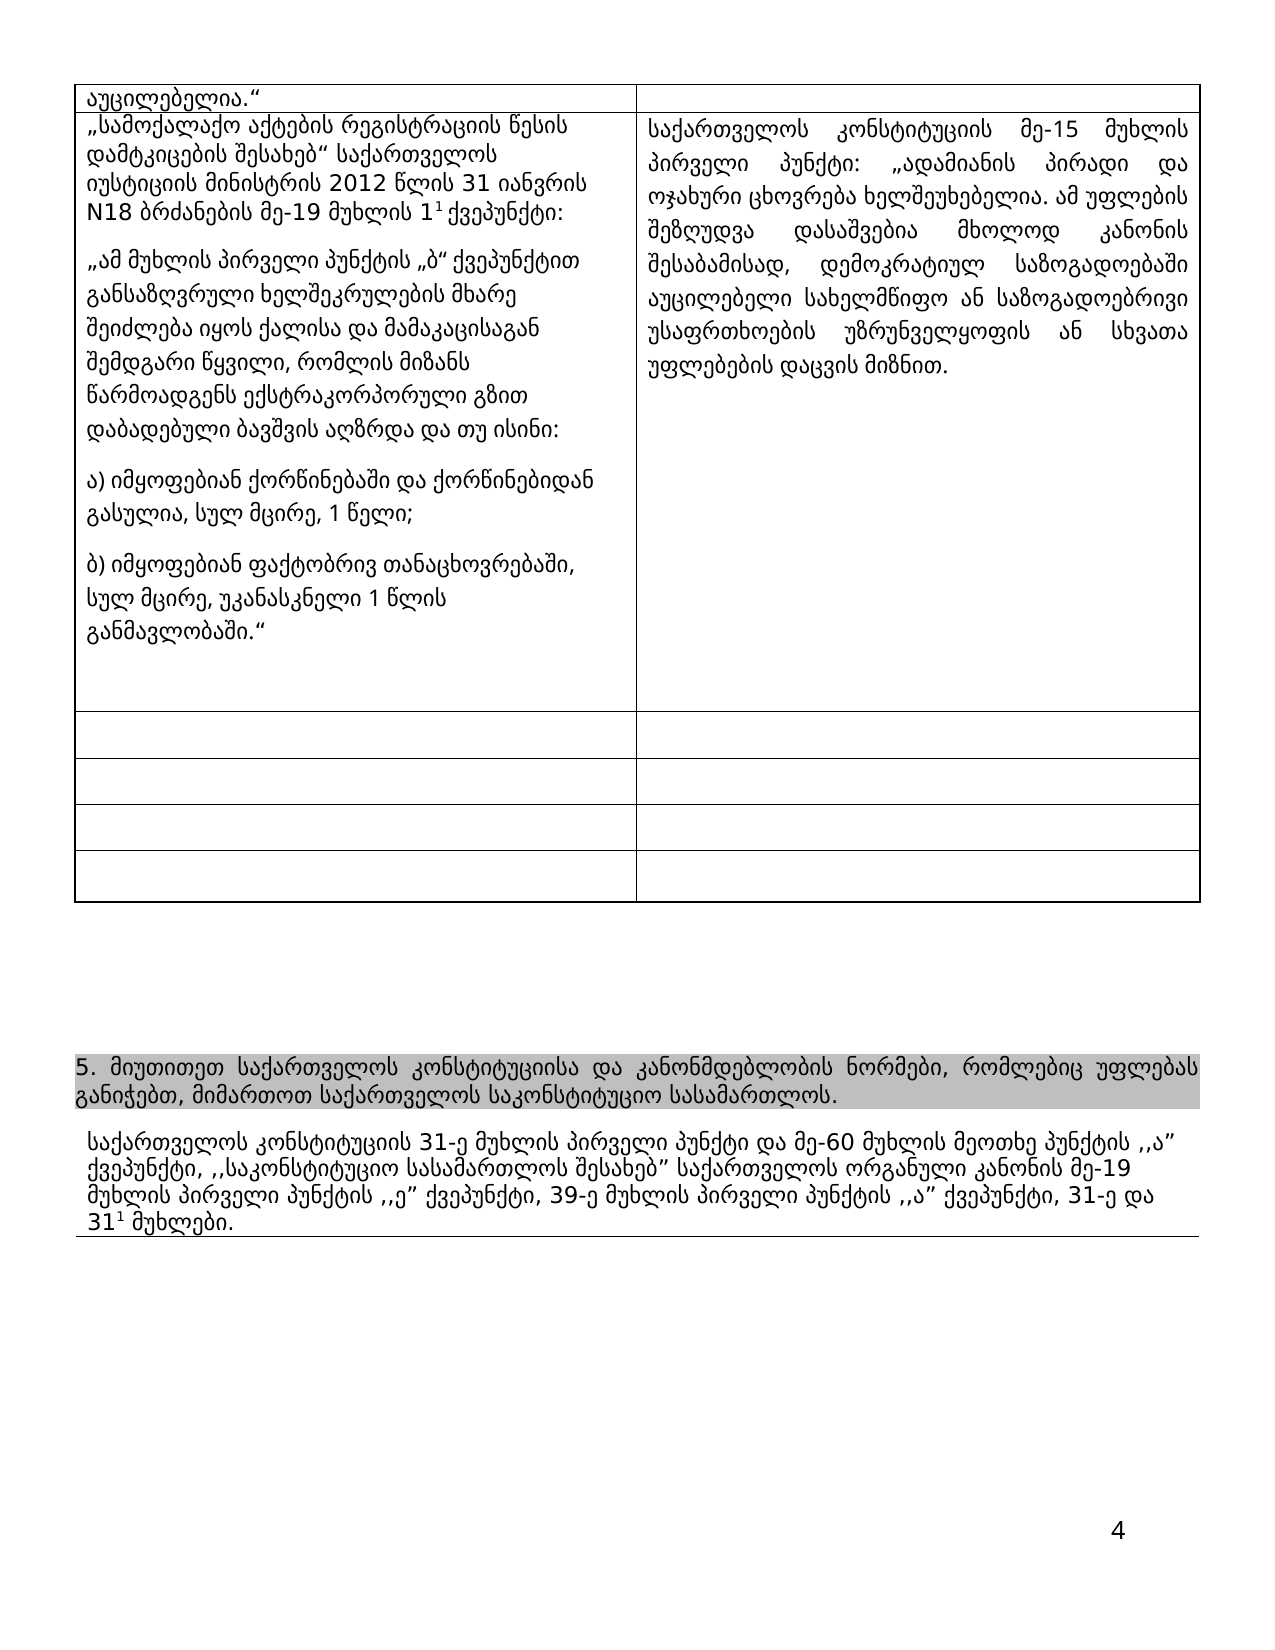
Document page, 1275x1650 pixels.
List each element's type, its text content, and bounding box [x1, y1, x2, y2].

table_cell [637, 712, 1199, 757]
table_cell საქართველოს კონსტიტუციის მე-15 მუხლის პირველი პუნქტი: „ადამიანის პირადი და ოჯახური ცხოვრება ხელშეუხებელია. ამ უფლების შეზღუდვა დასაშვებია მხოლოდ კანონის შესაბამისად, დემოკრატიულ საზოგადოებაში აუცილებელი სახელმწიფო ან საზოგადოებრივი უსაფრთხოების უზრუნველყოფის ან სხვათა უფლებების დაცვის მიზნით. [637, 113, 1199, 711]
table_cell „სამოქალაქო აქტების რეგისტრაციის წესის დამტკიცების შესახებ“ საქართველოს იუსტიციის მინისტრის 2012 წლის 31 იანვრის N18 ბრძანების მე-19 მუხლის 11 ქვეპუნქტი: „ამ მუხლის პირველი პუნქტის „ბ“ ქვეპუნქტით განსაზღვრული ხელშეკრულების მხარე შეიძლება იყოს ქალისა და მამაკაცისაგან შემდგარი წყვილი, რომლის მიზანს წარმოადგენს ექსტრაკორპორული გზით დაბადებული ბავშვის აღზრდა და თუ ისინი: ა) იმყოფებიან ქორწინებაში და ქორწინებიდან გასულია, სულ მცირე, 1 წელი; ბ) იმყოფებიან ფაქტობრივ თანაცხოვრებაში, სულ მცირე, უკანასკნელი 1 წლის განმავლობაში.“ [76, 113, 636, 711]
text 5. მიუთითეთ საქართველოს კონსტიტუციისა და კანონმდებლობის ნორმები, რომლებიც უფლებას განიჭებთ, მიმართოთ საქართველოს საკონსტიტუციო სასამართლოს. [75, 1054, 1200, 1109]
table_cell [76, 712, 636, 757]
table_cell [76, 805, 636, 850]
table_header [637, 85, 1199, 112]
table_cell [76, 759, 636, 804]
table_header საქართველოს კონსტიტუციის 31-ე მუხლის პირველი პუნქტი და მე-60 მუხლის მეოთხე პუნქტის ,,ა” ქვეპუნქტი, ,,საკონსტიტუციო სასამართლოს შესახებ” საქართველოს ორგანული კანონის მე-19 მუხლის პირველი პუნქტის ,,ე” ქვეპუნქტი, 39-ე მუხლის პირველი პუნქტის ,,ა” ქვეპუნქტი, 31-ე და 311 მუხლები. [76, 1129, 1199, 1236]
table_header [76, 85, 636, 112]
table_cell [637, 851, 1199, 901]
table_cell [637, 805, 1199, 850]
table_cell [76, 851, 636, 901]
table_cell [637, 759, 1199, 804]
